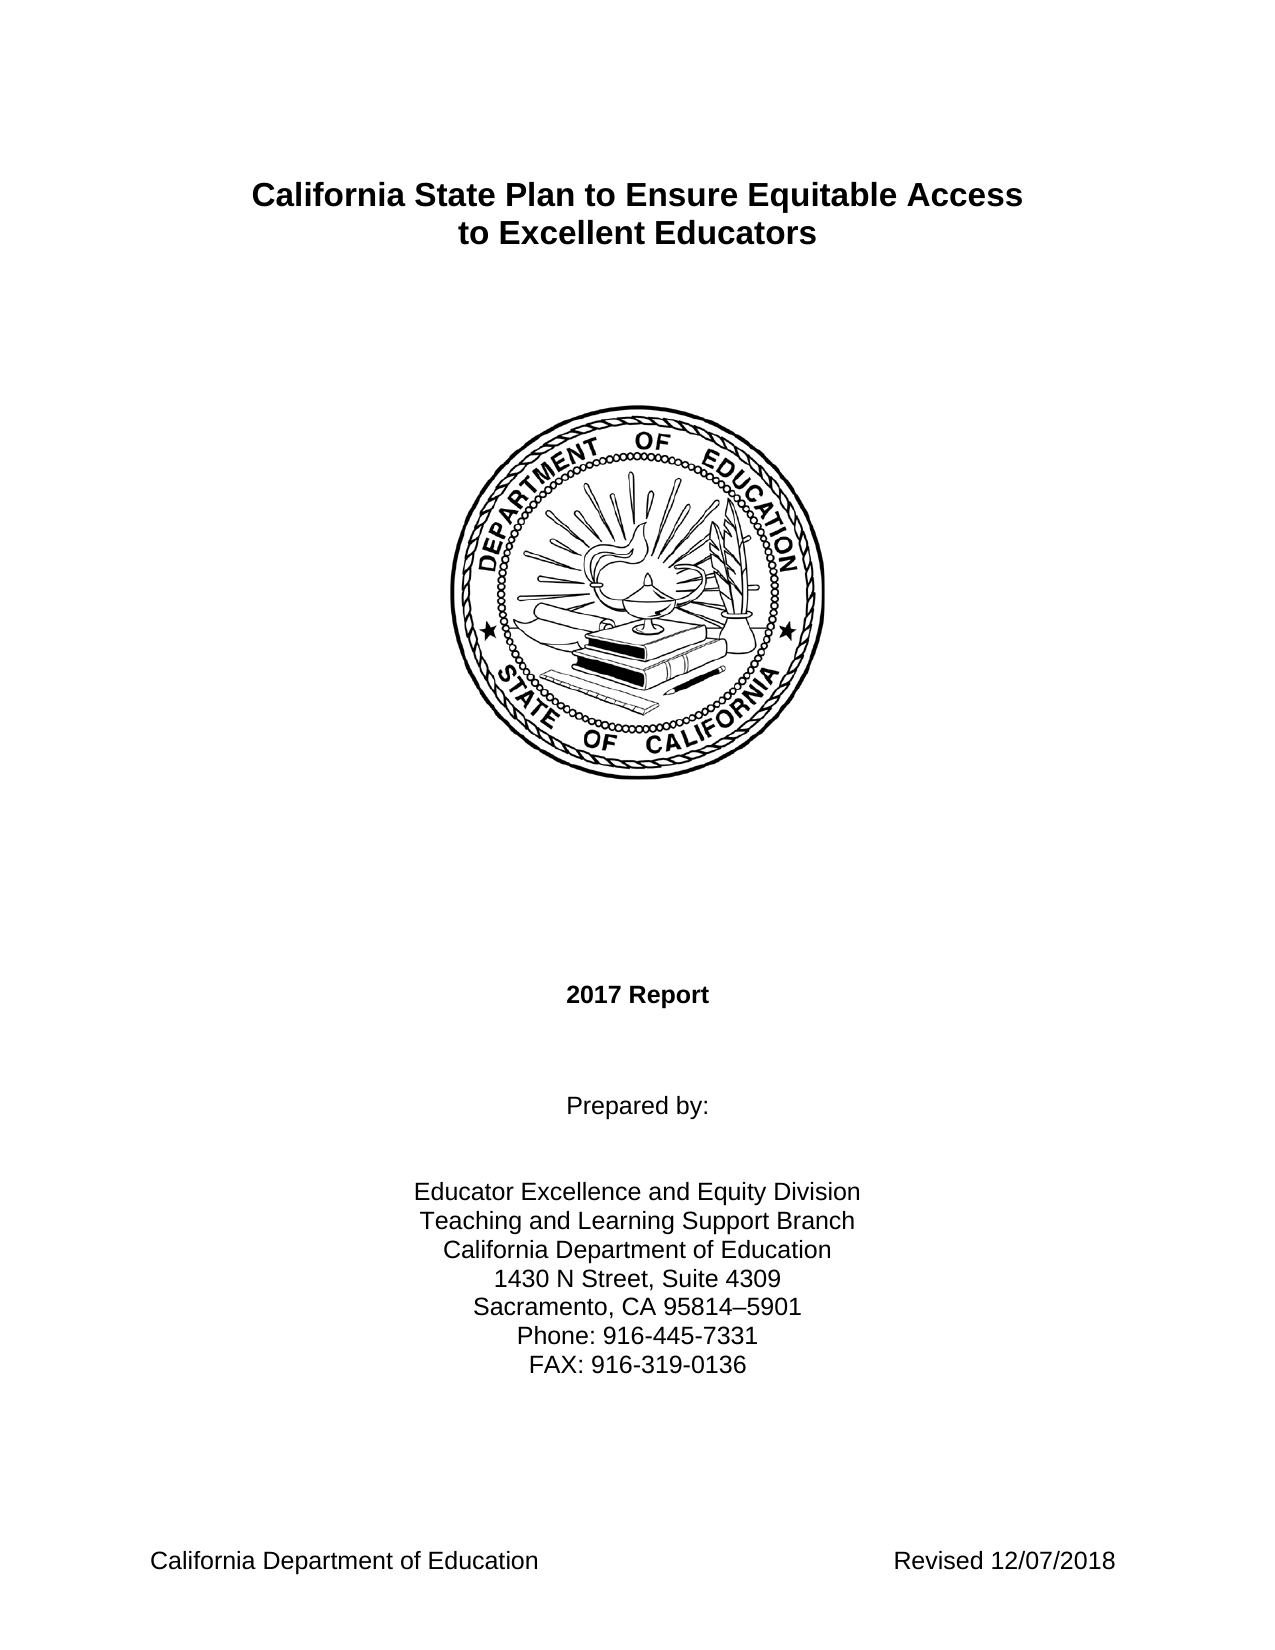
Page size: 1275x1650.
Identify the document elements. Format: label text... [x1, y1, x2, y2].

text Phone: 916-445-7331 [150, 1321, 1125, 1350]
text Teaching and Learning Support Branch [150, 1206, 1125, 1235]
text Prepared by: [150, 1091, 1125, 1120]
subtitle California State Plan to Ensure Equitable Access to Excellent Educators [150, 175, 1125, 252]
text California Department of Education [150, 1235, 1125, 1264]
text Sacramento, CA 95814–5901 [150, 1292, 1125, 1321]
text 1430 N Street, Suite 4309 [150, 1264, 1125, 1292]
picture [450, 405, 825, 780]
text 2017 Report [150, 980, 1125, 1009]
text Educator Excellence and Equity Division [150, 1177, 1125, 1206]
text FAX: 916-319-0136 [150, 1350, 1125, 1379]
